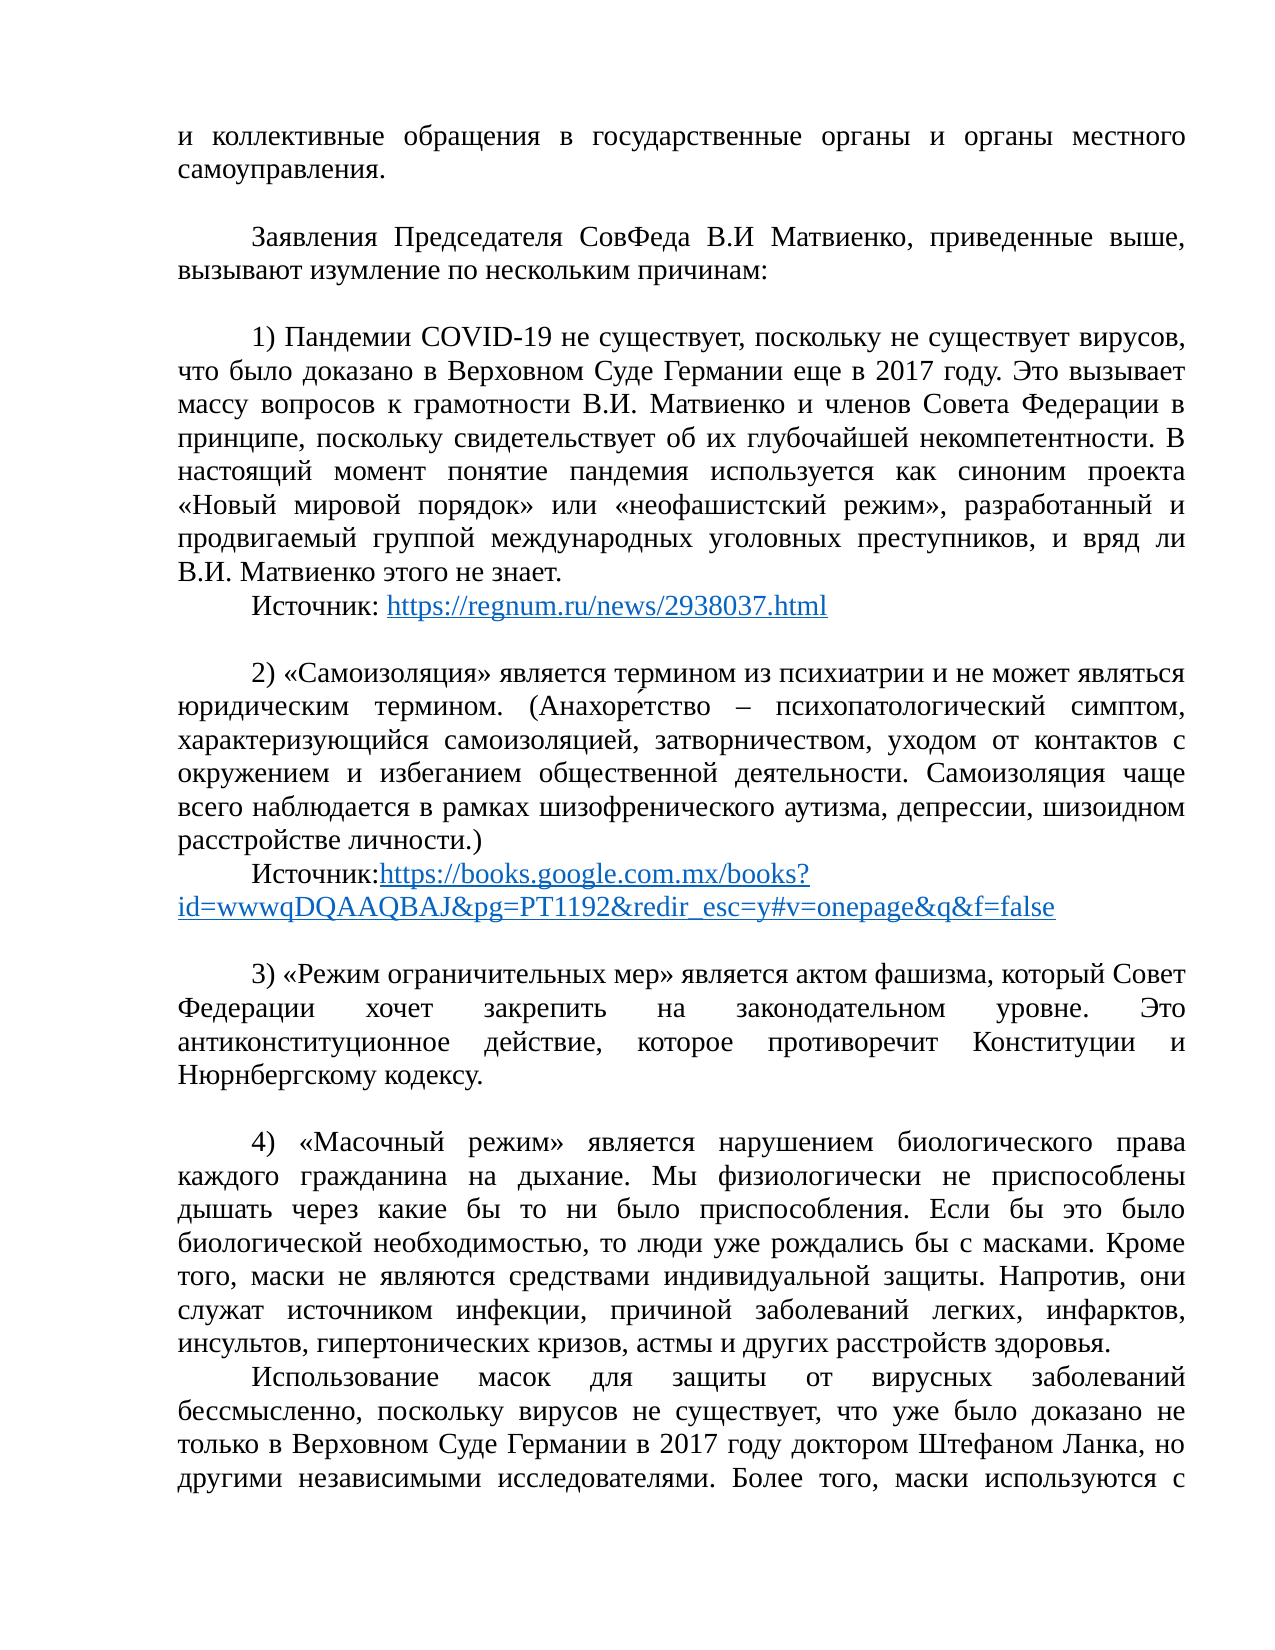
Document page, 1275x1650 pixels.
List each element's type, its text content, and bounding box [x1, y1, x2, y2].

text 3) «Режим ограничительных мер» является актом фашизма, который Совет Федерации хочет закрепить на законодательном уровне. Это антиконституционное действие, которое противоречит Конституции и Нюрнбергскому кодексу. [177, 957, 1186, 1091]
text 1) Пандемии COVID-19 не существует, поскольку не существует вирусов, что было доказано в Верховном Суде Германии еще в 2017 году. Это вызывает массу вопросов к грамотности В.И. Матвиенко и членов Совета Федерации в принципе, поскольку свидетельствует об их глубочайшей некомпетентности. В настоящий момент понятие пандемия используется как синоним проекта «Новый мировой порядок» или «неофашистский режим», разработанный и продвигаемый группой международных уголовных преступников, и вряд ли В.И. Матвиенко этого не знает. [177, 319, 1186, 588]
text 4) «Масочный режим» является нарушением биологического права каждого гражданина на дыхание. Мы физиологически не приспособлены дышать через какие бы то ни было приспособления. Если бы это было биологической необходимостью, то люди уже рождались бы с масками. Кроме того, маски не являются средствами индивидуальной защиты. Напротив, они служат источником инфекции, причиной заболеваний легких, инфарктов, инсультов, гипертонических кризов, астмы и других расстройств здоровья. [177, 1124, 1186, 1359]
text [177, 118, 1186, 185]
text Источник:https://books.google.com.mx/books?id=wwwqDQAAQBAJ&pg=PT1192&redir_esc=y#v=onepage&q&f=false [177, 856, 1186, 923]
text Заявления Председателя СовФеда В.И Матвиенко, приведенные выше, вызывают изумление по нескольким причинам: [177, 219, 1186, 286]
text Источник: https://regnum.ru/news/2938037.html [177, 588, 1186, 621]
text 2) «Самоизоляция» является термином из психиатрии и не может являться юридическим термином. (Анахоре́тство – психопатологический симптом, характеризующийся самоизоляцией, затворничеством, уходом от контактов с окружением и избеганием общественной деятельности. Самоизоляция чаще всего наблюдается в рамках шизофренического аутизма, депрессии, шизоидном расстройстве личности.) [177, 655, 1186, 856]
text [177, 1359, 1186, 1493]
